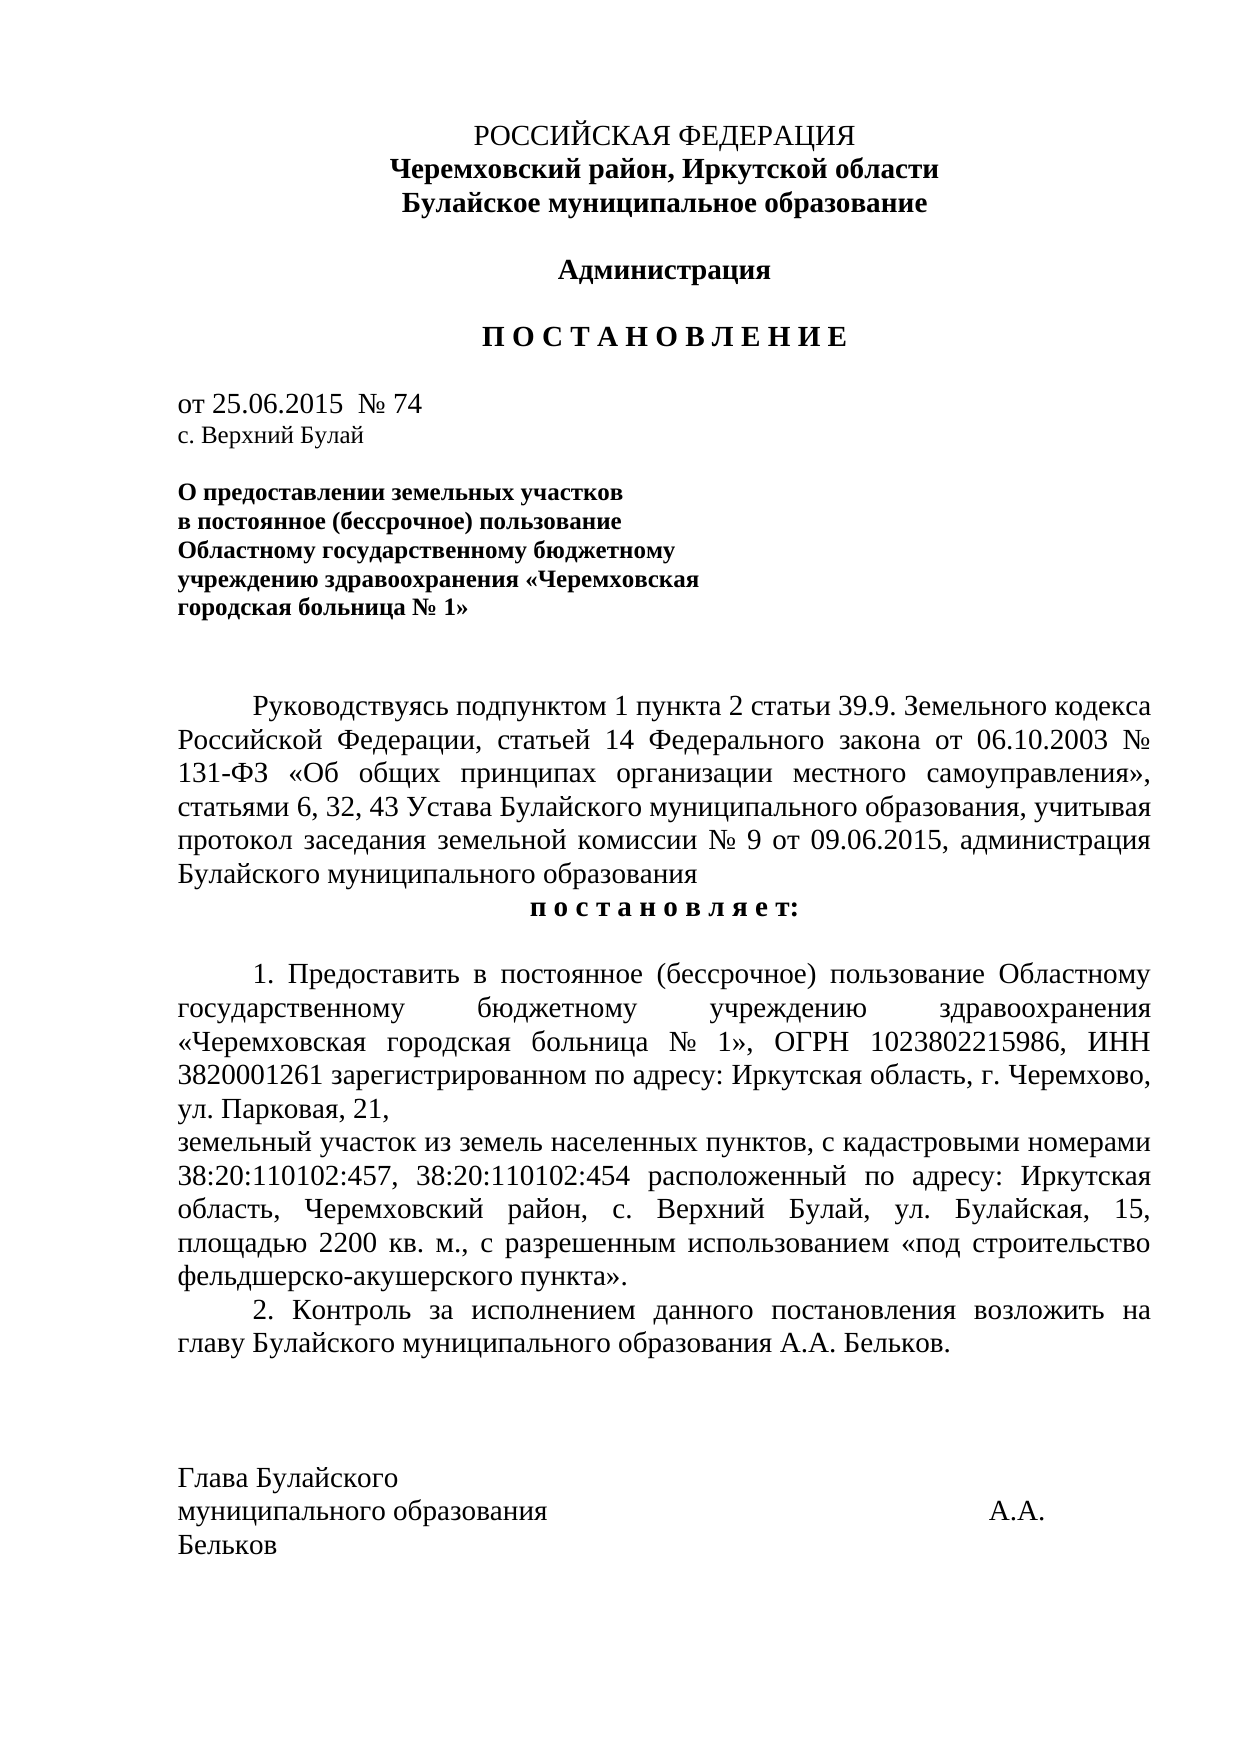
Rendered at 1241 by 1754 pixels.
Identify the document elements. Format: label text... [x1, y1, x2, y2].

text Глава Булайского [177, 1460, 1152, 1493]
text П О С Т А Н О В Л Е Н И Е [177, 319, 1152, 353]
text О предоставлении земельных участков [177, 477, 1152, 506]
text 1. Предоставить в постоянное (бессрочное) пользование Областному государственному бюджетному учреждению здравоохранения «Черемховская городская больница № 1», ОГРН 1023802215986, ИНН 3820001261 зарегистрированном по адресу: Иркутская область, г. Черемхово, ул. Парковая, 21, [177, 957, 1152, 1124]
text Черемховский район, Иркутской области [177, 152, 1152, 185]
text земельный участок из земель населенных пунктов, с кадастровыми номерами 38:20:110102:457, 38:20:110102:454 расположенный по адресу: Иркутская область, Черемховский район, с. Верхний Булай, ул. Булайская, 15, площадью 2200 кв. м., с разрешенным использованием «под строительство фельдшерско-акушерского пункта». [177, 1124, 1152, 1292]
text РОССИЙСКАЯ ФЕДЕРАЦИЯ [177, 118, 1152, 152]
text в постоянное (бессрочное) пользование [177, 506, 1152, 535]
text муниципального образования А.А. Бельков [177, 1493, 1152, 1560]
text 2. Контроль за исполнением данного постановления возложить на главу Булайского муниципального образования А.А. Бельков. [177, 1292, 1152, 1359]
text с. Верхний Булай [177, 420, 1152, 449]
text Администрация [177, 252, 1152, 286]
text городская больница № 1» [177, 592, 1152, 621]
text Областному государственному бюджетному [177, 535, 1152, 564]
text Булайское муниципальное образование [177, 185, 1152, 219]
text от 25.06.2015 № 74 [177, 386, 1152, 420]
text Руководствуясь подпунктом 1 пункта 2 статьи 39.9. Земельного кодекса Российской Федерации, статьей 14 Федерального закона от 06.10.2003 № 131-ФЗ «Об общих принципах организации местного самоуправления», статьями 6, 32, 43 Устава Булайского муниципального образования, учитывая протокол заседания земельной комиссии № 9 от 09.06.2015, администрация Булайского муниципального образования [177, 688, 1152, 889]
text учреждению здравоохранения «Черемховская [177, 564, 1152, 592]
text п о с т а н о в л я е т: [177, 889, 1152, 923]
